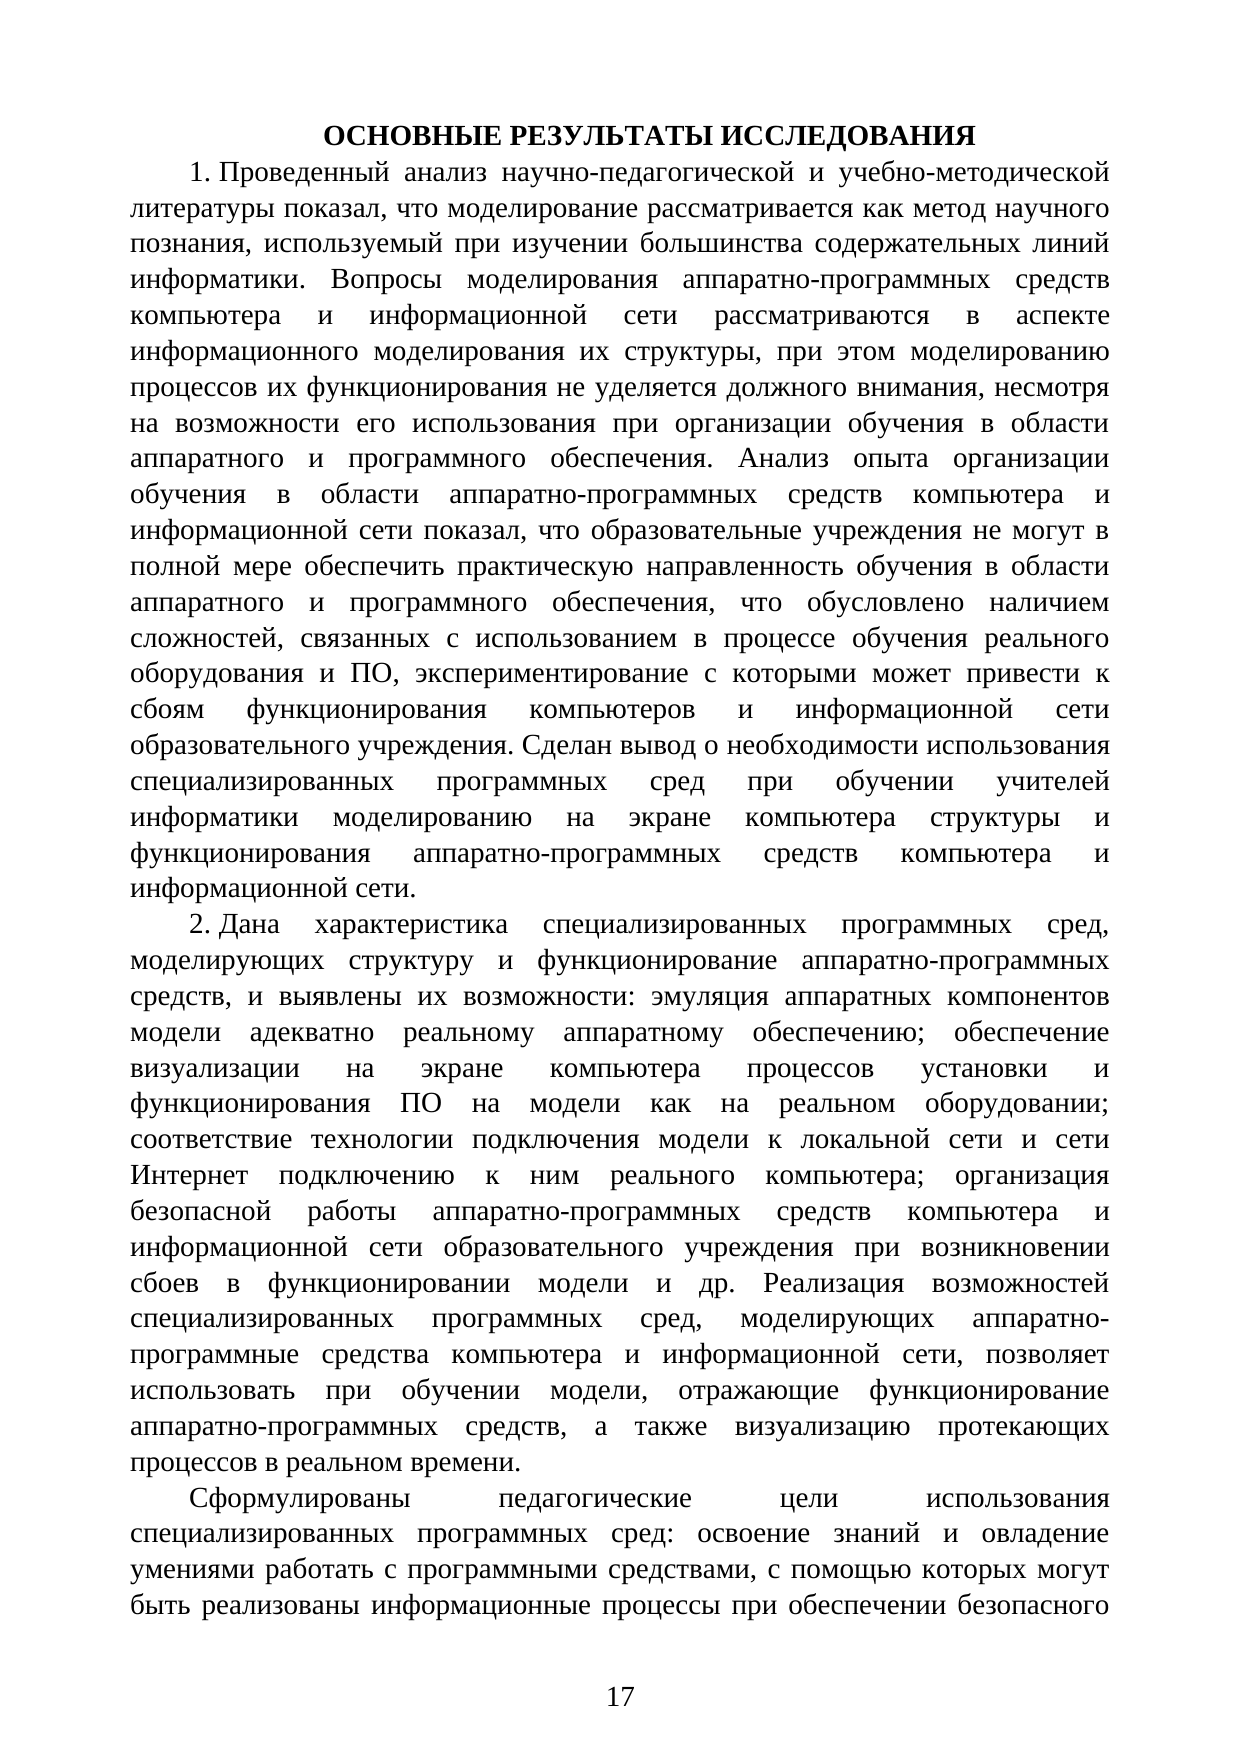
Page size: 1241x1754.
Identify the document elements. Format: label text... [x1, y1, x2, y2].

text ОСНОВНЫЕ РЕЗУЛЬТАТЫ ИССЛЕДОВАНИЯ [130, 118, 1110, 152]
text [130, 1480, 1110, 1621]
list Проведенный анализ научно-педагогической и учебно-методической литературы показал, что моделирование рассматривается как метод научного познания, используемый при изучении большинства содержательных линий информатики. Вопросы моделирования аппаратно-программных средств компьютера и информационной сети рассматриваются в аспекте информационного моделирования их структуры, при этом моделированию процессов их функционирования не уделяется должного внимания, несмотря на возможности его использования при организации обучения в области аппаратного и программного обеспечения. Анализ опыта организации обучения в области аппаратно-программных средств компьютера и информационной сети показал, что образовательные учреждения не могут в полной мере обеспечить практическую направленность обучения в области аппаратного и программного обеспечения, что обусловлено наличием сложностей, связанных с использованием в процессе обучения реального оборудования и ПО, экспериментирование с которыми может привести к сбоям функционирования компьютеров и информационной сети образовательного учреждения. Сделан вывод о необходимости использования специализированных программных сред при обучении учителей информатики моделированию на экране компьютера структуры и функционирования аппаратно-программных средств компьютера и информационной сети. [130, 154, 1110, 904]
list Дана характеристика специализированных программных сред, моделирующих структуру и функционирование аппаратно-программных средств, и выявлены их возможности: эмуляция аппаратных компонентов модели адекватно реальному аппаратному обеспечению; обеспечение визуализации на экране компьютера процессов установки и функционирования ПО на модели как на реальном оборудовании; соответствие технологии подключения модели к локальной сети и сети Интернет подключению к ним реального компьютера; организация безопасной работы аппаратно-программных средств компьютера и информационной сети образовательного учреждения при возникновении сбоев в функционировании модели и др. Реализация возможностей специализированных программных сред, моделирующих аппаратно-программные средства компьютера и информационной сети, позволяет использовать при обучении модели, отражающие функционирование аппаратно-программных средств, а также визуализацию протекающих процессов в реальном времени. [130, 906, 1110, 1477]
